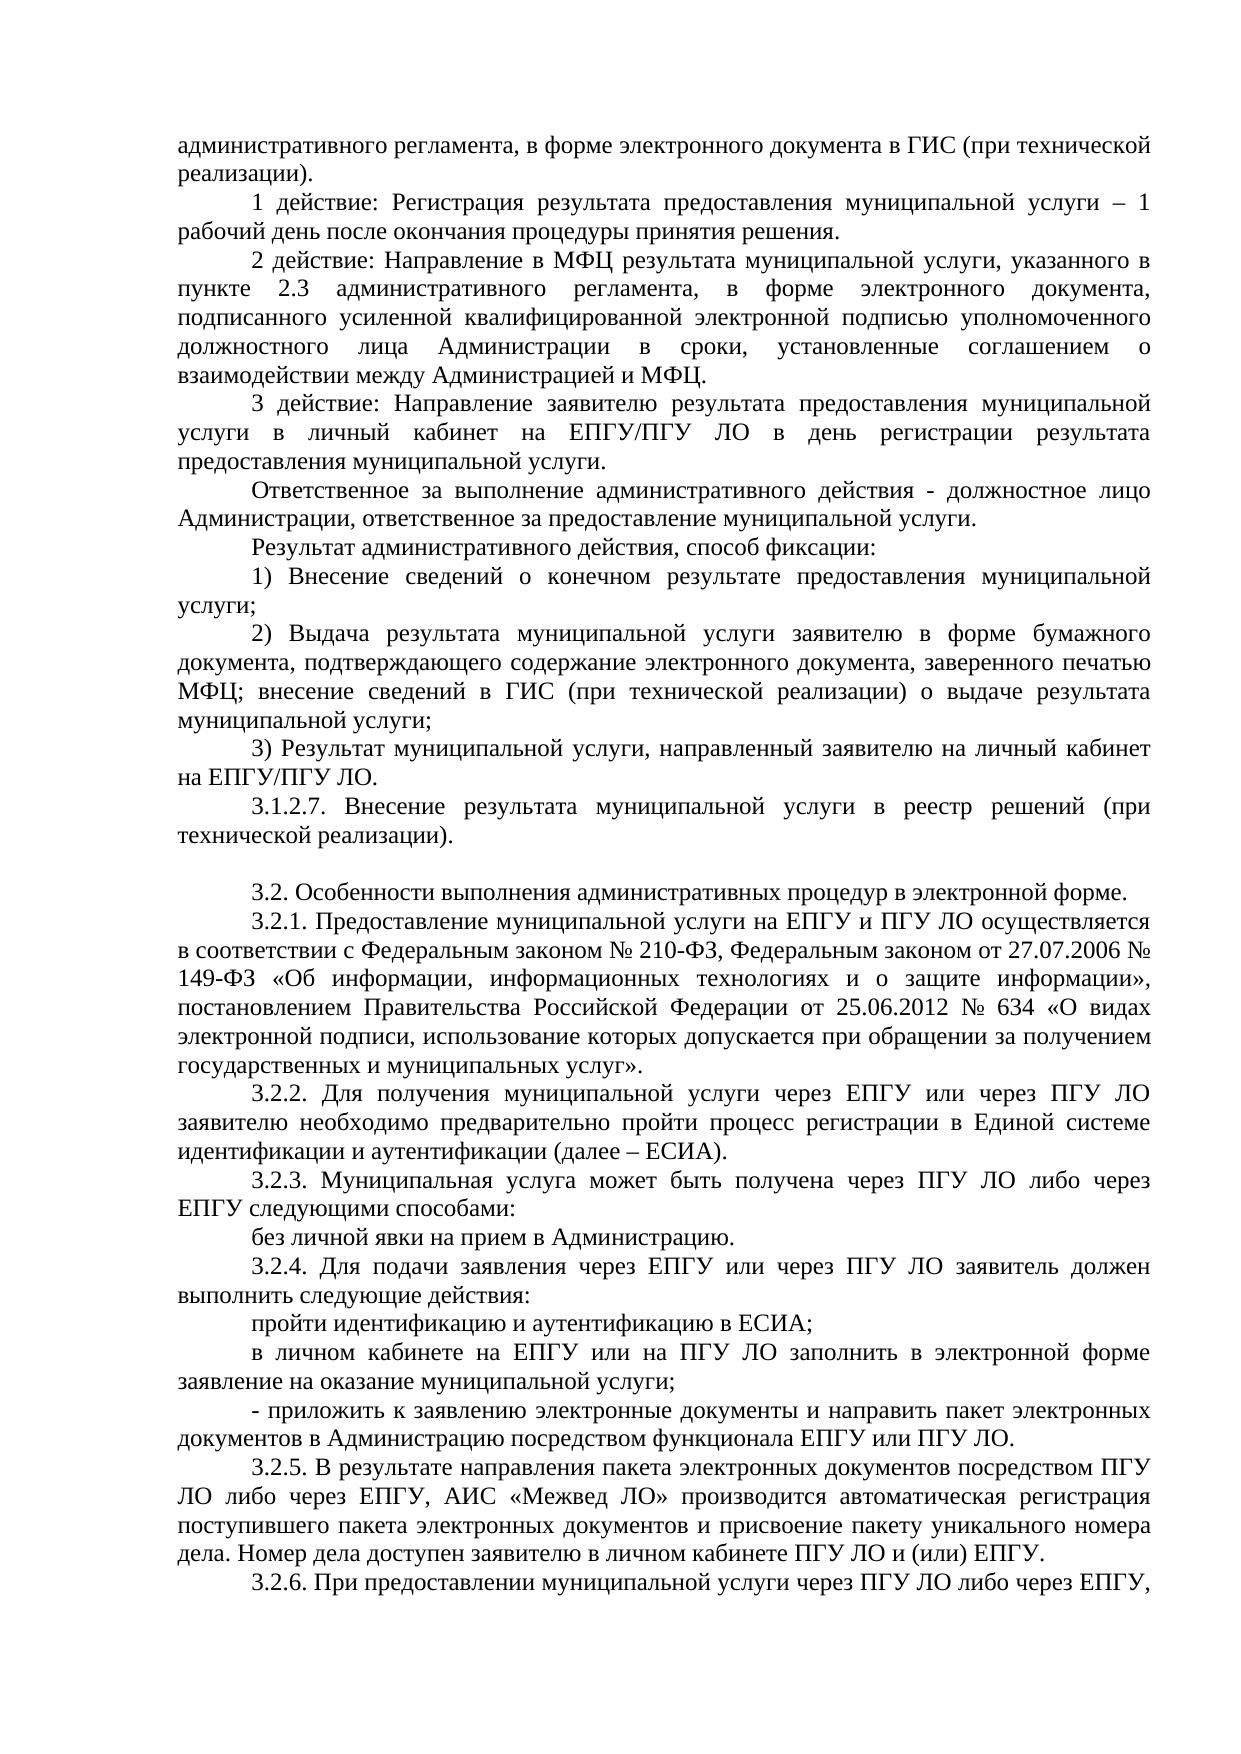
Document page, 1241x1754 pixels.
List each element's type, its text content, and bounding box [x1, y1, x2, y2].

text пройти идентификацию и аутентификацию в ЕСИА; [177, 1308, 1152, 1337]
text без личной явки на прием в Администрацию. [177, 1222, 1152, 1251]
text 3.2.3. Муниципальная услуга может быть получена через ПГУ ЛО либо через ЕПГУ следующими способами: [177, 1165, 1152, 1222]
text 3 действие: Направление заявителю результата предоставления муниципальной услуги в личный кабинет на ЕПГУ/ПГУ ЛО в день регистрации результата предоставления муниципальной услуги. [177, 388, 1152, 475]
text 3.1.2.7. Внесение результата муниципальной услуги в реестр решений (при технической реализации). [177, 791, 1152, 848]
text 3.2.1. Предоставление муниципальной услуги на ЕПГУ и ПГУ ЛО осуществляется в соответствии с Федеральным законом № 210-ФЗ, Федеральным законом от 27.07.2006 № 149-ФЗ «Об информации, информационных технологиях и о защите информации», постановлением Правительства Российской Федерации от 25.06.2012 № 634 «О видах электронной подписи, использование которых допускается при обращении за получением государственных и муниципальных услуг». [177, 906, 1152, 1078]
text 3.2. Особенности выполнения административных процедур в электронной форме. [177, 877, 1152, 906]
text Ответственное за выполнение административного действия - должностное лицо Администрации, ответственное за предоставление муниципальной услуги. [177, 475, 1152, 532]
text 3.2.5. В результате направления пакета электронных документов посредством ПГУ ЛО либо через ЕПГУ, АИС «Межвед ЛО» производится автоматическая регистрация поступившего пакета электронных документов и присвоение пакету уникального номера дела. Номер дела доступен заявителю в личном кабинете ПГУ ЛО и (или) ЕПГУ. [177, 1452, 1152, 1567]
text в личном кабинете на ЕПГУ или на ПГУ ЛО заполнить в электронной форме заявление на оказание муниципальной услуги; [177, 1337, 1152, 1395]
text 1 действие: Регистрация результата предоставления муниципальной услуги – 1 рабочий день после окончания процедуры принятия решения. [177, 187, 1152, 245]
text - приложить к заявлению электронные документы и направить пакет электронных документов в Администрацию посредством функционала ЕПГУ или ПГУ ЛО. [177, 1395, 1152, 1452]
text 3.2.2. Для получения муниципальной услуги через ЕПГУ или через ПГУ ЛО заявителю необходимо предварительно пройти процесс регистрации в Единой системе идентификации и аутентификации (далее – ЕСИА). [177, 1078, 1152, 1165]
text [177, 130, 1152, 187]
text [177, 1567, 1152, 1596]
text 3) Результат муниципальной услуги, направленный заявителю на личный кабинет на ЕПГУ/ПГУ ЛО. [177, 733, 1152, 791]
text Результат административного действия, способ фиксации: [177, 532, 1152, 561]
text 3.2.4. Для подачи заявления через ЕПГУ или через ПГУ ЛО заявитель должен выполнить следующие действия: [177, 1251, 1152, 1308]
text 2) Выдача результата муниципальной услуги заявителю в форме бумажного документа, подтверждающего содержание электронного документа, заверенного печатью МФЦ; внесение сведений в ГИС (при технической реализации) о выдаче результата муниципальной услуги; [177, 618, 1152, 733]
text 1) Внесение сведений о конечном результате предоставления муниципальной услуги; [177, 561, 1152, 618]
text 2 действие: Направление в МФЦ результата муниципальной услуги, указанного в пункте 2.3 административного регламента, в форме электронного документа, подписанного усиленной квалифицированной электронной подписью уполномоченного должностного лица Администрации в сроки, установленные соглашением о взаимодействии между Администрацией и МФЦ. [177, 245, 1152, 388]
